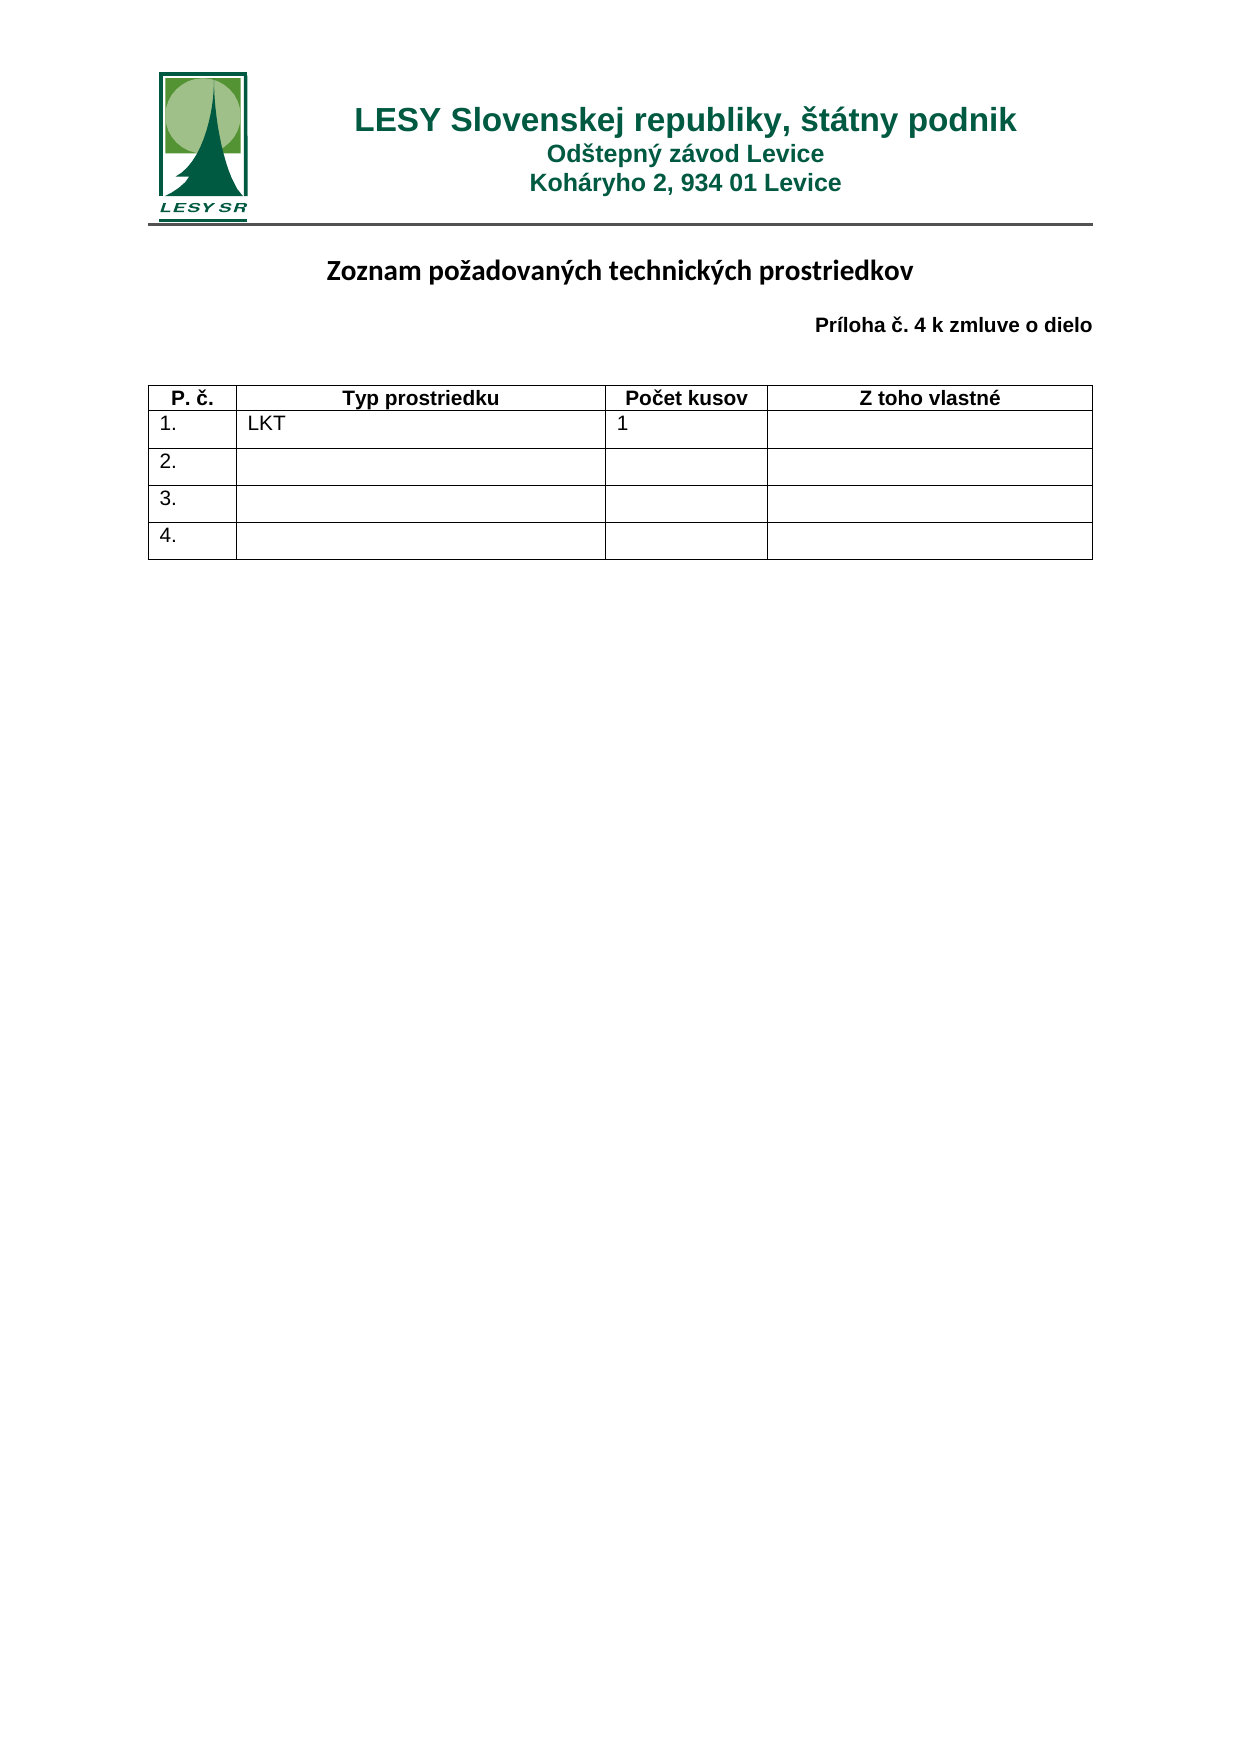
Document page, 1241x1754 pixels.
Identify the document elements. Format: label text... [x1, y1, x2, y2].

table_header Počet kusov [606, 386, 767, 410]
table_cell 1 [606, 411, 767, 448]
table_cell [768, 411, 1092, 448]
table_cell [606, 486, 767, 522]
table_cell [768, 449, 1092, 485]
table_header Typ prostriedku [237, 386, 605, 410]
table_cell [149, 411, 236, 448]
table_cell [237, 449, 605, 485]
table_cell LKT [237, 411, 605, 448]
text Príloha č. 4 k zmluve o dielo [148, 313, 1093, 337]
table_cell [237, 486, 605, 522]
table_cell [768, 486, 1092, 522]
table_cell [768, 523, 1092, 559]
table_cell [606, 523, 767, 559]
table_cell [237, 523, 605, 559]
table_cell [149, 449, 236, 485]
table_cell [149, 523, 236, 559]
table_header Z toho vlastné [768, 386, 1092, 410]
table_header P. č. [149, 386, 236, 410]
table_cell [149, 486, 236, 522]
table_cell [606, 449, 767, 485]
